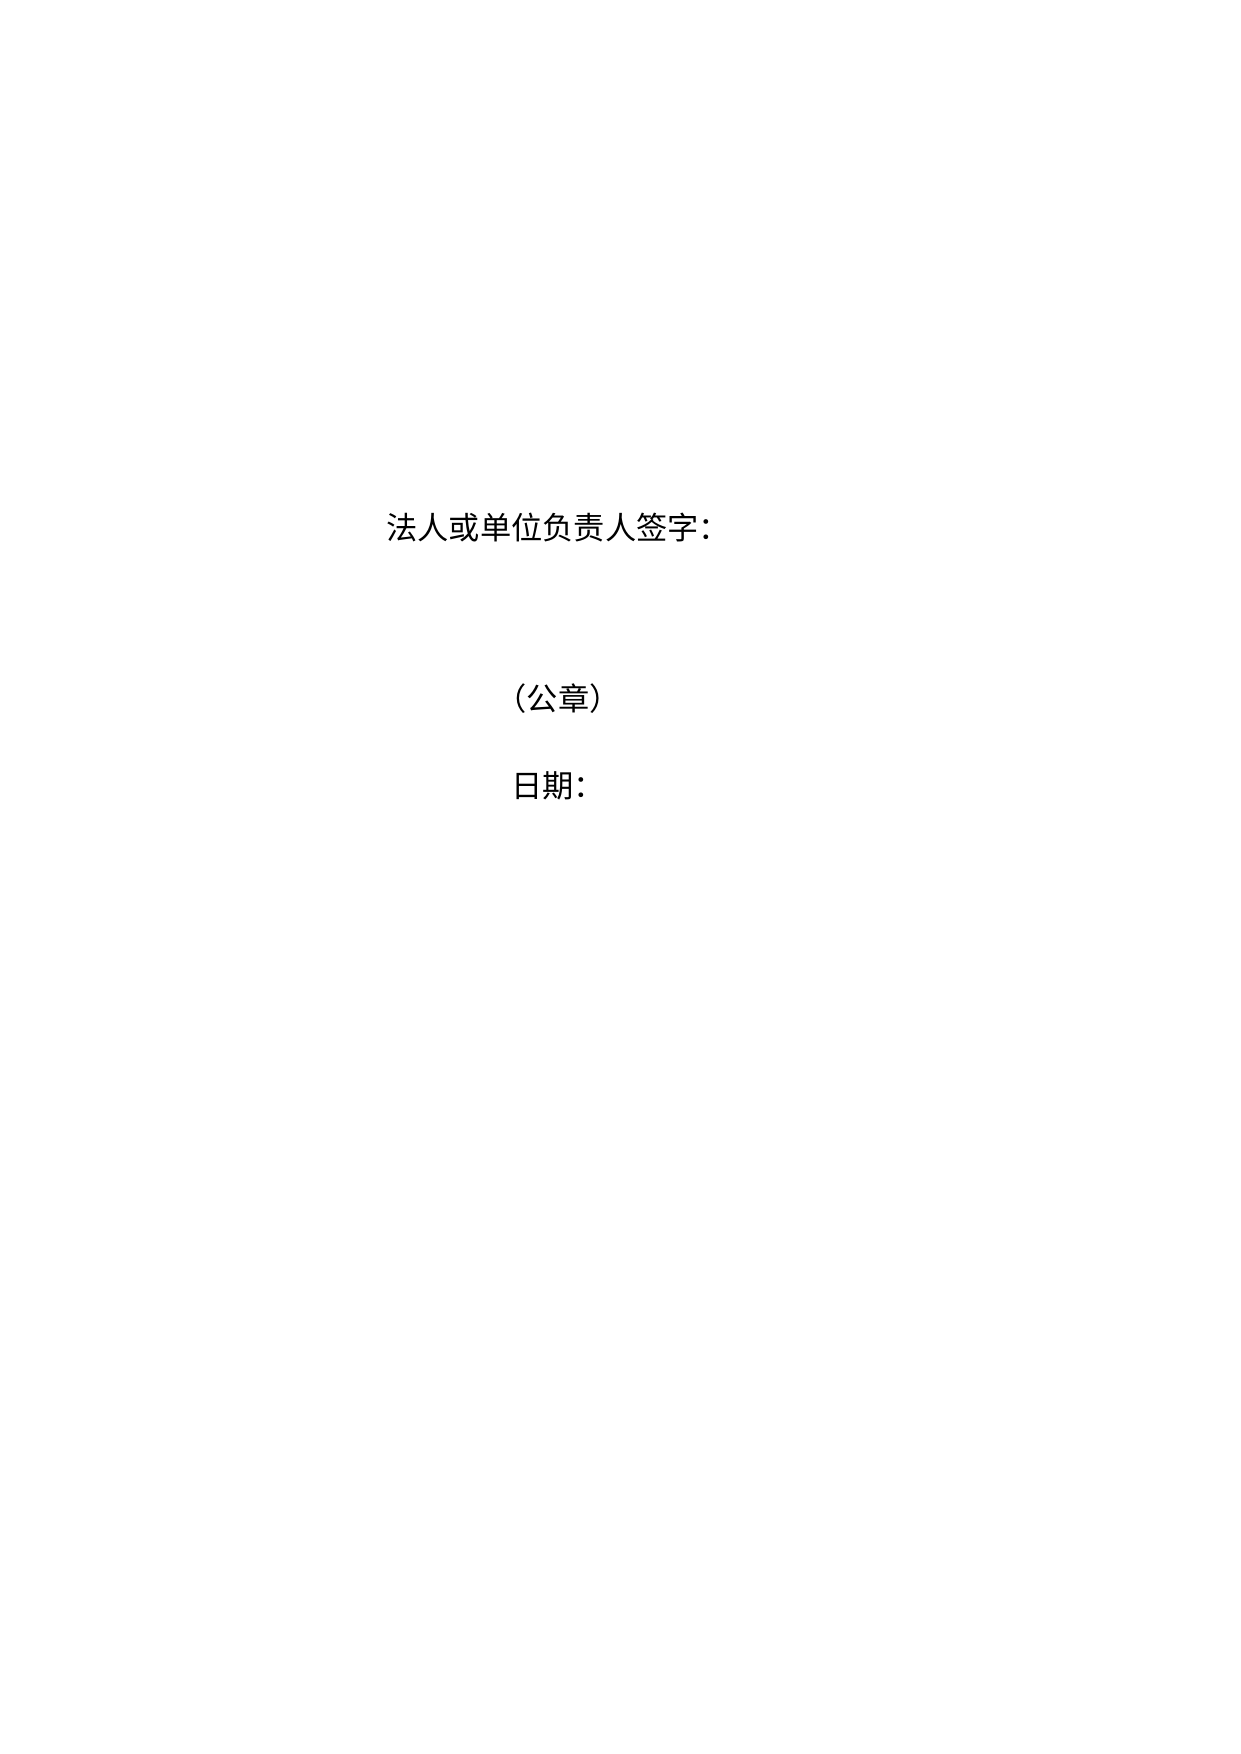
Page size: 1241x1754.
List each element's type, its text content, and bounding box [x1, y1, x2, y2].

text （公章） [187, 664, 1053, 729]
text 法人或单位负责人签字： [187, 494, 1053, 559]
text 日期： [187, 752, 1053, 817]
